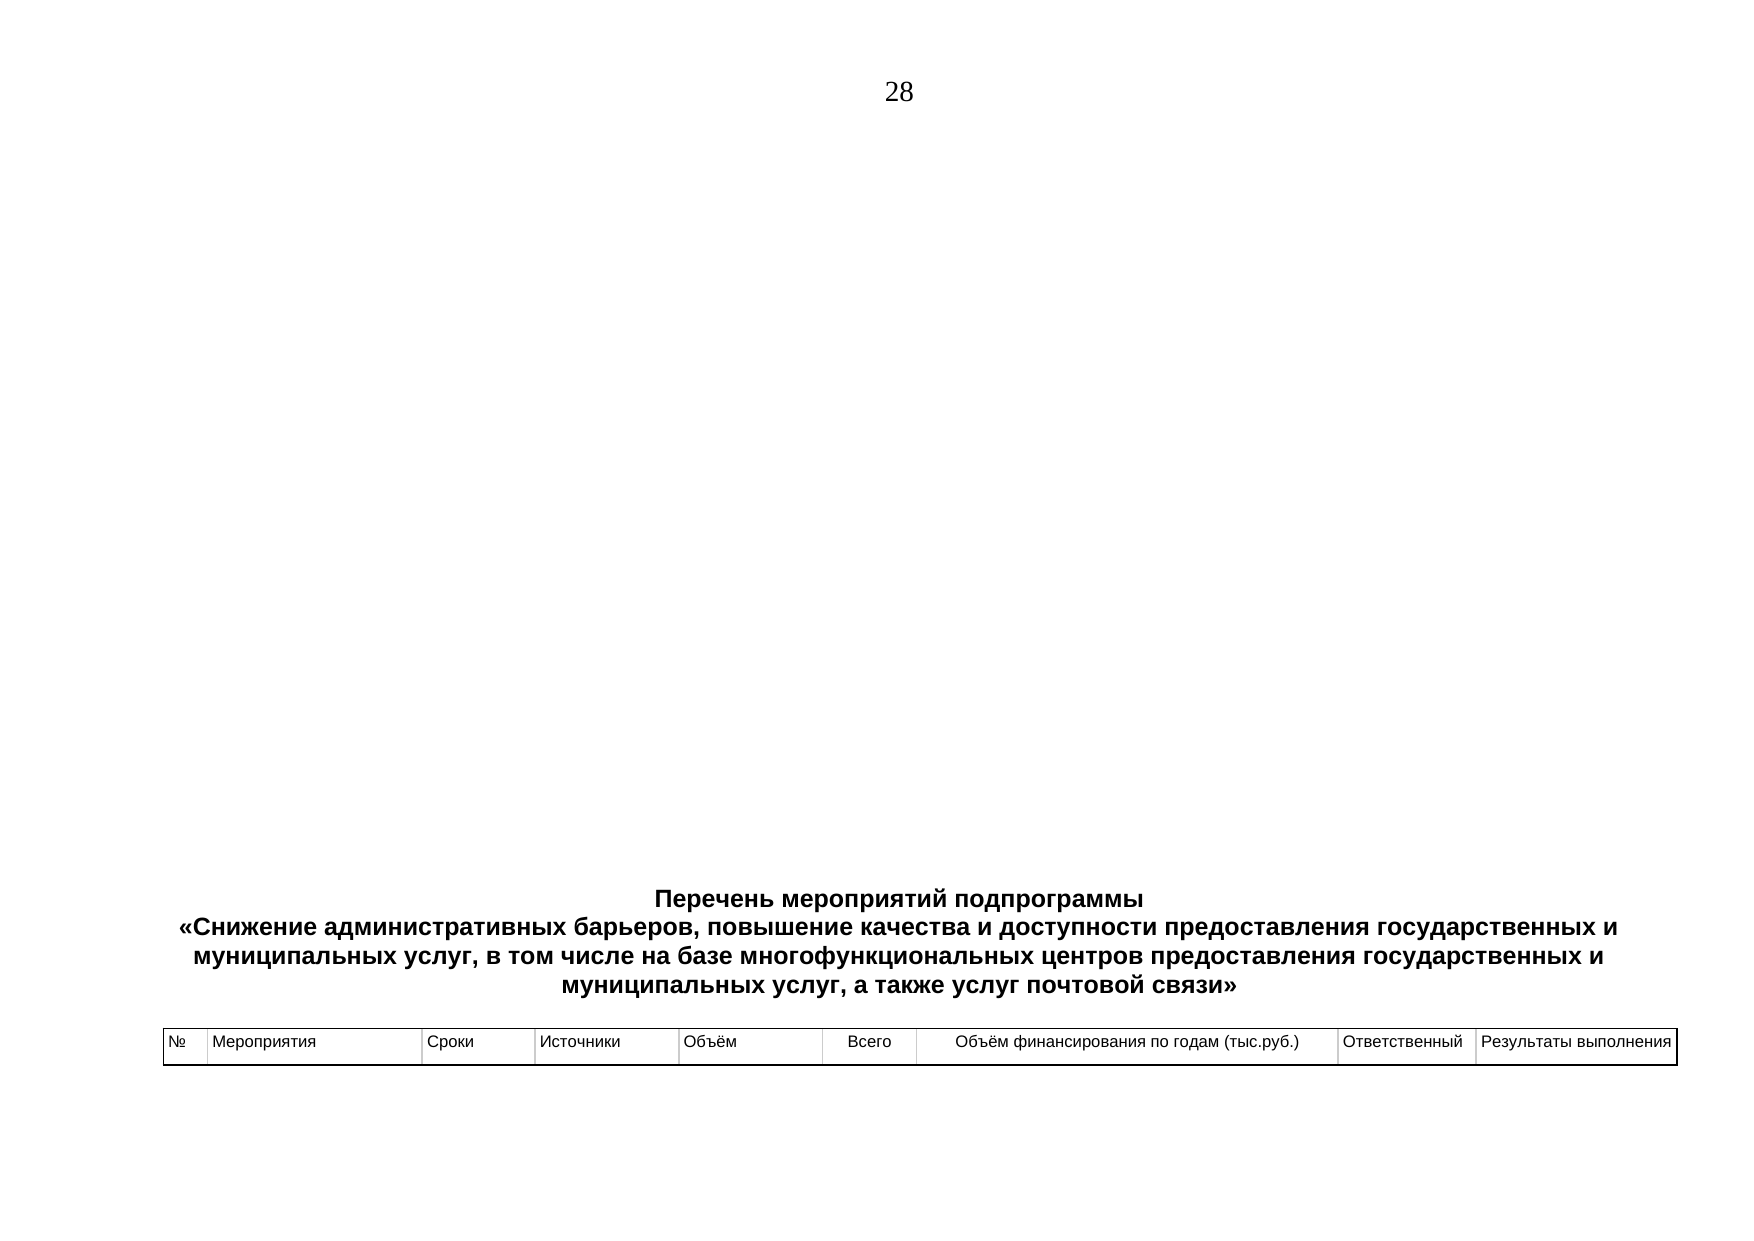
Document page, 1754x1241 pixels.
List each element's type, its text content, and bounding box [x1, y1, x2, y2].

text муниципальных услуг, а также услуг почтовой связи» [162, 970, 1636, 999]
table_header Всего (тыс.руб.) [823, 1029, 916, 1064]
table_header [1477, 1029, 1676, 1064]
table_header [423, 1029, 534, 1064]
table_header № [164, 1029, 207, 1064]
text Перечень мероприятий подпрограммы [162, 884, 1636, 912]
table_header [536, 1029, 678, 1064]
text «Снижение административных барьеров, повышение качества и доступности предоставления государственных и муниципальных услуг, в том числе на базе многофункциональных центров предоставления государственных и [162, 912, 1636, 970]
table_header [680, 1029, 822, 1064]
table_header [208, 1029, 421, 1064]
table_header Объём финансирования по годам (тыс.руб.) [917, 1029, 1337, 1064]
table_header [1339, 1029, 1475, 1064]
